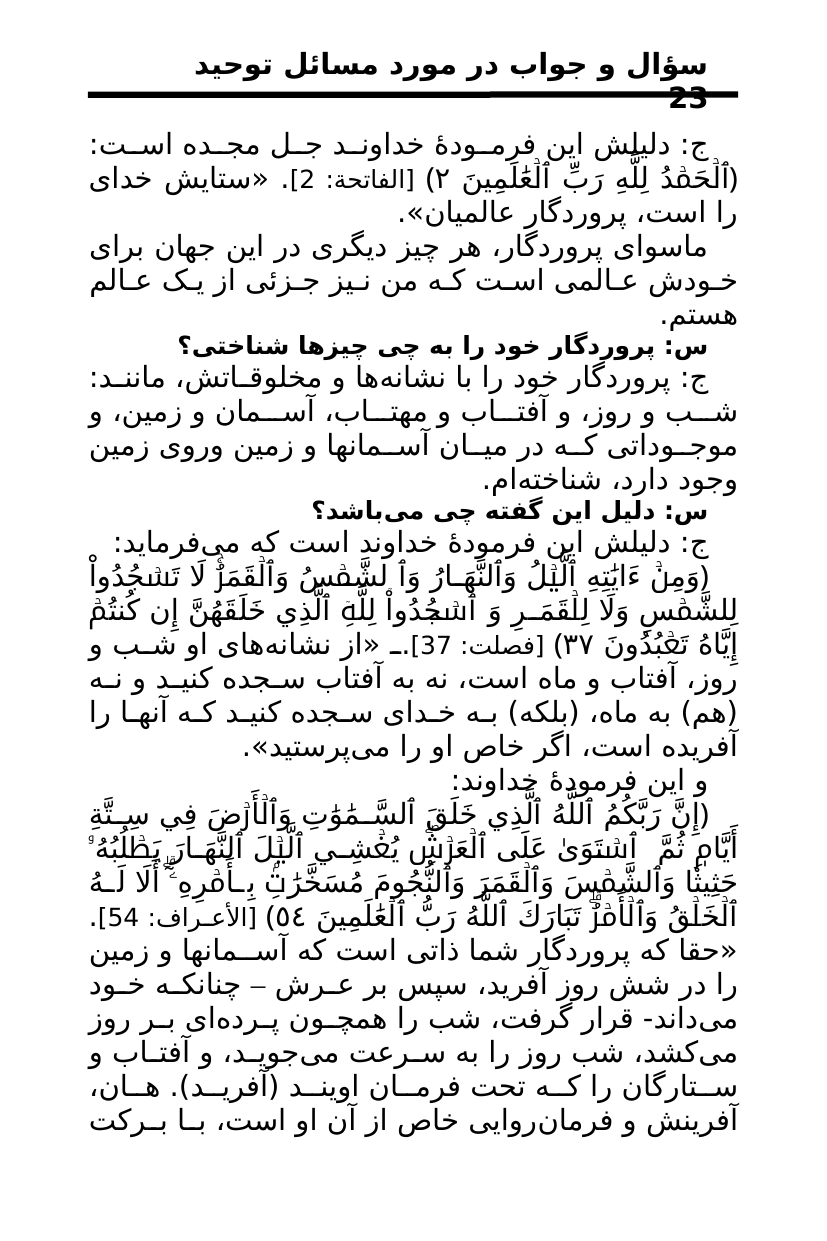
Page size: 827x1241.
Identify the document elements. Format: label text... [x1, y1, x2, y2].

text ج: دلیلش این فرمودۀ خداوند است که می‌فرماید: [89, 526, 738, 559]
text ماسواى پروردگار، هر چیز دیگرى در این جهان براى خودش عالمى است که من نیز جزئی از یک عالم هستم. [89, 229, 738, 331]
text ج: دلیلش این فرمودۀ خداوند جل مجده است: ﴿ٱلۡحَمۡدُ لِلَّهِ رَبِّ ٱلۡعَٰلَمِينَ ٢﴾ [الفاتحة: 2]. «ستایش خدای را است، پروردگار عالمیان». [89, 128, 738, 229]
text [89, 797, 738, 1137]
text و این فرمودۀ خداوند: [89, 763, 738, 797]
text س: پروردگار خود را به چی چیزها شناختی؟ [89, 331, 738, 361]
text ج: پروردگار خود را با نشانه‌ها و مخلوقاتش، مانند: شب و روز، و آفتاب و مهتاب، آسمان و زمین، و موجوداتی که در میان آسمانها و زمین وروی زمین وجود دارد، شناخته‌ام. [89, 361, 738, 496]
text ﴿وَمِنۡ ءَايَٰتِهِ ٱلَّيۡلُ وَٱلنَّهَارُ وَٱلشَّمۡسُ وَٱلۡقَمَرُۚ لَا تَسۡجُدُواْ لِلشَّمۡسِ وَلَا لِلۡقَمَرِ وَٱسۡجُدُواْۤ لِلَّهِۤ ٱلَّذِي خَلَقَهُنَّ إِن كُنتُمۡ إِيَّاهُ تَعۡبُدُونَ ٣٧﴾ [فصلت: 37]. «از نشانه‌های او شب و روز، آفتاب و ماه است، نه به آفتاب سجده کنید و نه (هم) به ماه، (بلکه) به خدای سجده کنید که آنها را آفریده است، اگر خاص او را می‌پرستید». [89, 559, 738, 763]
text س: دلیل این گفته چی می‌باشد؟ [89, 496, 738, 526]
